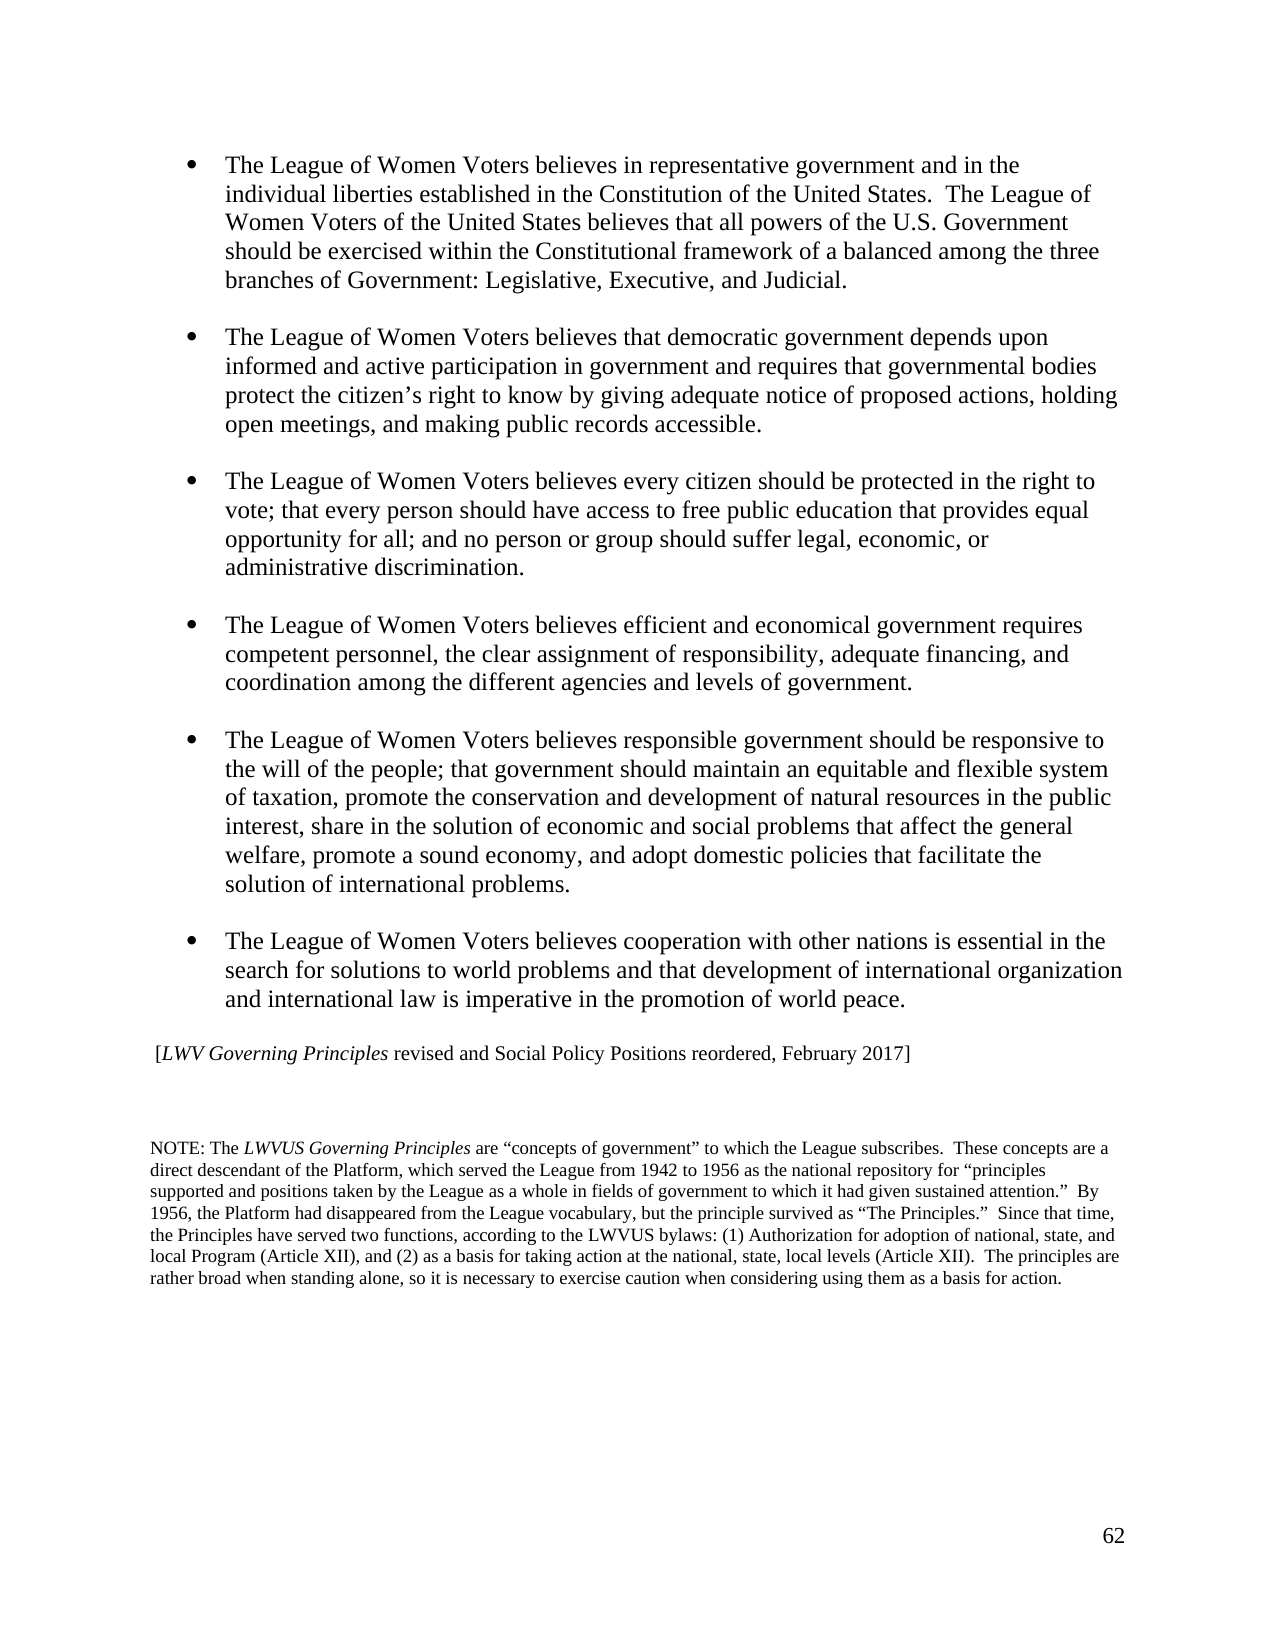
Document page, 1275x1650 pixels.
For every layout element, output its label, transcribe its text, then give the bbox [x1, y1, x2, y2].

list The League of Women Voters believes that democratic government depends upon informed and active participation in government and requires that governmental bodies protect the citizen’s right to know by giving adequate notice of proposed actions, holding open meetings, and making public records accessible. [187, 322, 1125, 437]
list The League of Women Voters believes every citizen should be protected in the right to vote; that every person should have access to free public education that provides equal opportunity for all; and no person or group should suffer legal, economic, or administrative discrimination. [187, 466, 1125, 581]
list The League of Women Voters believes cooperation with other nations is essential in the search for solutions to world problems and that development of international organization and international law is imperative in the promotion of world peace. [187, 926, 1125, 1012]
text NOTE: The LWVUS Governing Principles are “concepts of government” to which the League subscribes. These concepts are a direct descendant of the Platform, which served the League from 1942 to 1956 as the national repository for “principles supported and positions taken by the League as a whole in fields of government to which it had given sustained attention.” By 1956, the Platform had disappeared from the League vocabulary, but the principle survived as “The Principles.” Since that time, the Principles have served two functions, according to the LWVUS bylaws: (1) Authorization for adoption of national, state, and local Program (Article XII), and (2) as a basis for taking action at the national, state, local levels (Article XII). The principles are rather broad when standing alone, so it is necessary to exercise caution when considering using them as a basis for action. [150, 1137, 1125, 1288]
list The League of Women Voters believes in representative government and in the individual liberties established in the Constitution of the United States. The League of Women Voters of the United States believes that all powers of the U.S. Government should be exercised within the Constitutional framework of a balanced among the three branches of Government: Legislative, Executive, and Judicial. [187, 150, 1125, 294]
text [LWV Governing Principles revised and Social Policy Positions reordered, February 2017] [149, 1041, 1124, 1065]
list The League of Women Voters believes efficient and economical government requires competent personnel, the clear assignment of responsibility, adequate financing, and coordination among the different agencies and levels of government. [187, 610, 1125, 696]
list The League of Women Voters believes responsible government should be responsive to the will of the people; that government should maintain an equitable and flexible system of taxation, promote the conservation and development of natural resources in the public interest, share in the solution of economic and social problems that affect the general welfare, promote a sound economy, and adopt domestic policies that facilitate the solution of international problems. [187, 725, 1125, 897]
